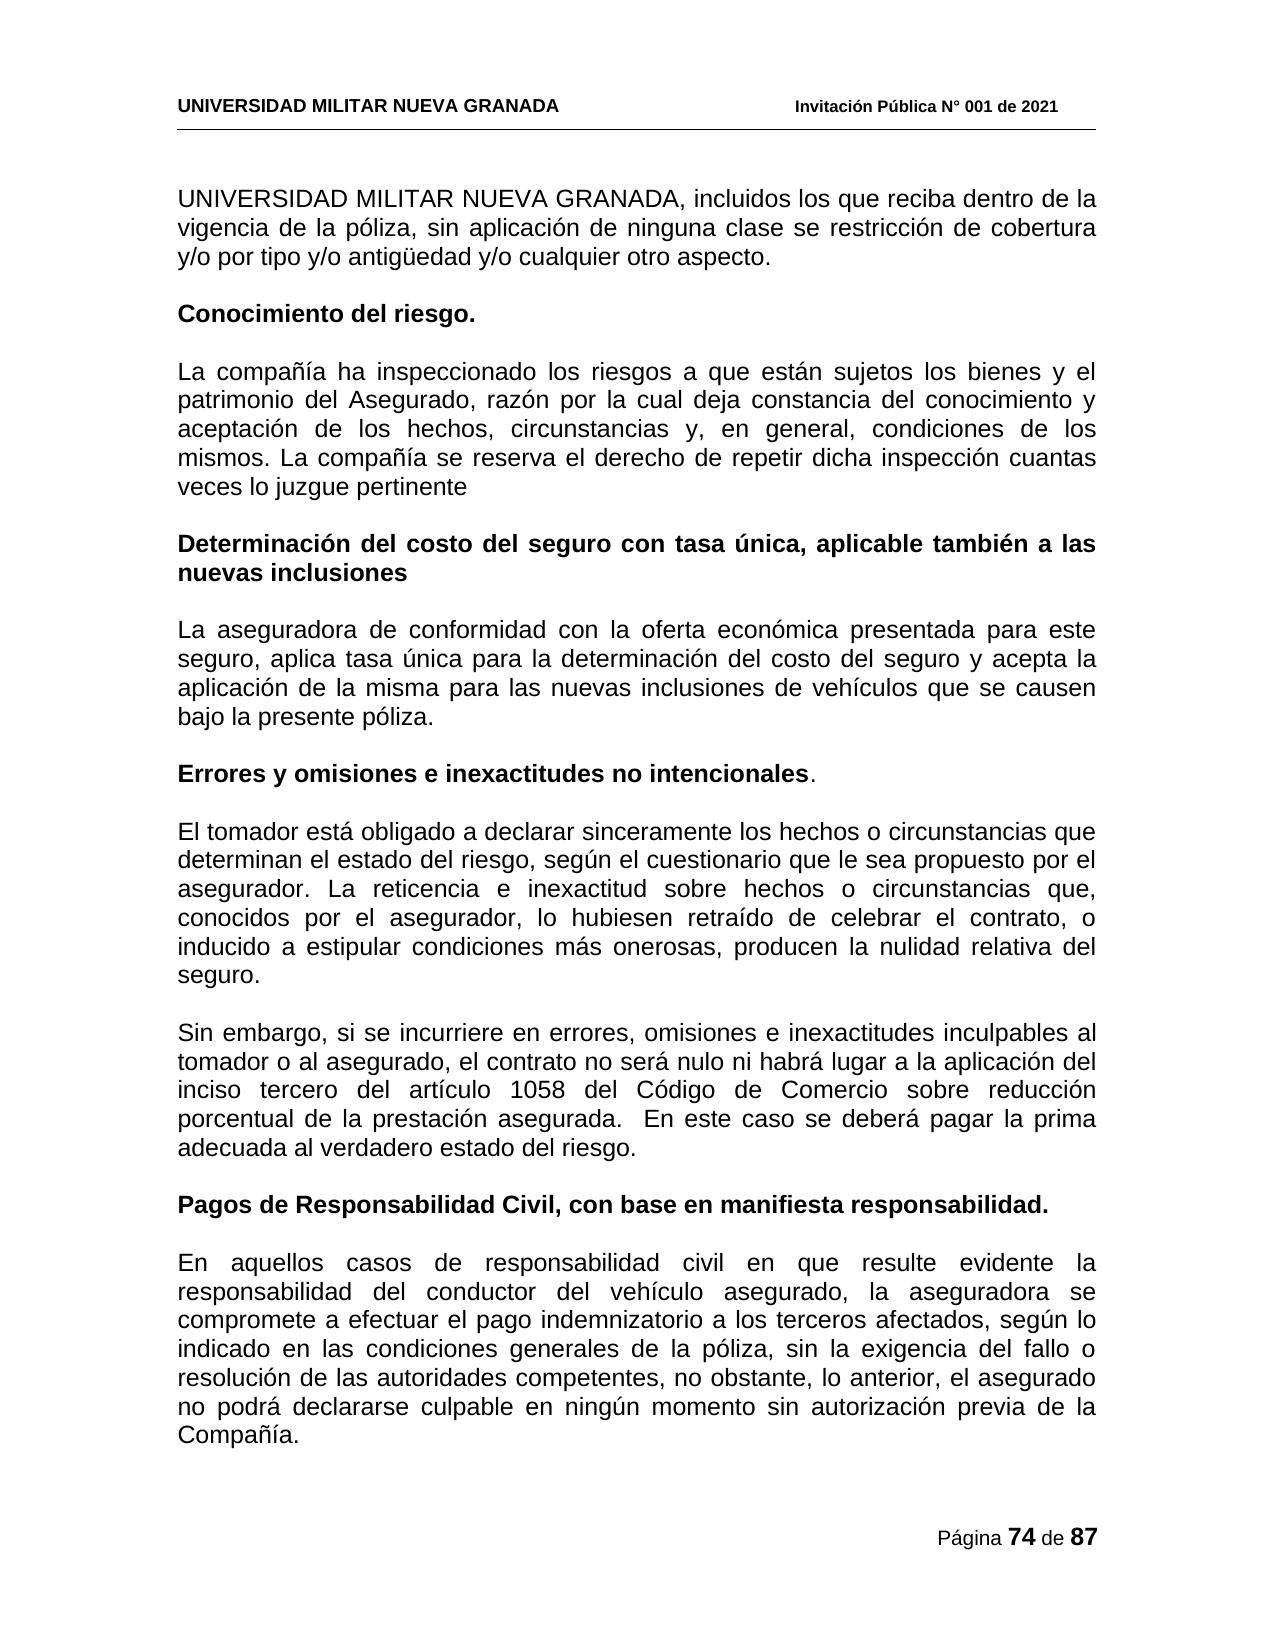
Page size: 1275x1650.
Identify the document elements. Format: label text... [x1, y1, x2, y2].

text Conocimiento del riesgo. [177, 299, 1098, 328]
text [177, 184, 1098, 270]
text La compañía ha inspeccionado los riesgos a que están sujetos los bienes y el patrimonio del Asegurado, razón por la cual deja constancia del conocimiento y aceptación de los hechos, circunstancias y, en general, condiciones de los mismos. La compañía se reserva el derecho de repetir dicha inspección cuantas veces lo juzgue pertinente [177, 357, 1098, 500]
text El tomador está obligado a declarar sinceramente los hechos o circunstancias que determinan el estado del riesgo, según el cuestionario que le sea propuesto por el asegurador. La reticencia e inexactitud sobre hechos o circunstancias que, conocidos por el asegurador, lo hubiesen retraído de celebrar el contrato, o inducido a estipular condiciones más onerosas, producen la nulidad relativa del seguro. [177, 817, 1098, 989]
text Sin embargo, si se incurriere en errores, omisiones e inexactitudes inculpables al tomador o al asegurado, el contrato no será nulo ni habrá lugar a la aplicación del inciso tercero del artículo 1058 del Código de Comercio sobre reducción porcentual de la prestación asegurada. En este caso se deberá pagar la prima adecuada al verdadero estado del riesgo. [177, 1018, 1098, 1162]
text En aquellos casos de responsabilidad civil en que resulte evidente la responsabilidad del conductor del vehículo asegurado, la aseguradora se compromete a efectuar el pago indemnizatorio a los terceros afectados, según lo indicado en las condiciones generales de la póliza, sin la exigencia del fallo o resolución de las autoridades competentes, no obstante, lo anterior, el asegurado no podrá declararse culpable en ningún momento sin autorización previa de la Compañía. [177, 1248, 1098, 1449]
text La aseguradora de conformidad con la oferta económica presentada para este seguro, aplica tasa única para la determinación del costo del seguro y acepta la aplicación de la misma para las nuevas inclusiones de vehículos que se causen bajo la presente póliza. [177, 615, 1098, 730]
text Pagos de Responsabilidad Civil, con base en manifiesta responsabilidad. [177, 1190, 1098, 1219]
text Errores y omisiones e inexactitudes no intencionales. [177, 759, 1098, 788]
text Determinación del costo del seguro con tasa única, aplicable también a las nuevas inclusiones [177, 529, 1098, 587]
